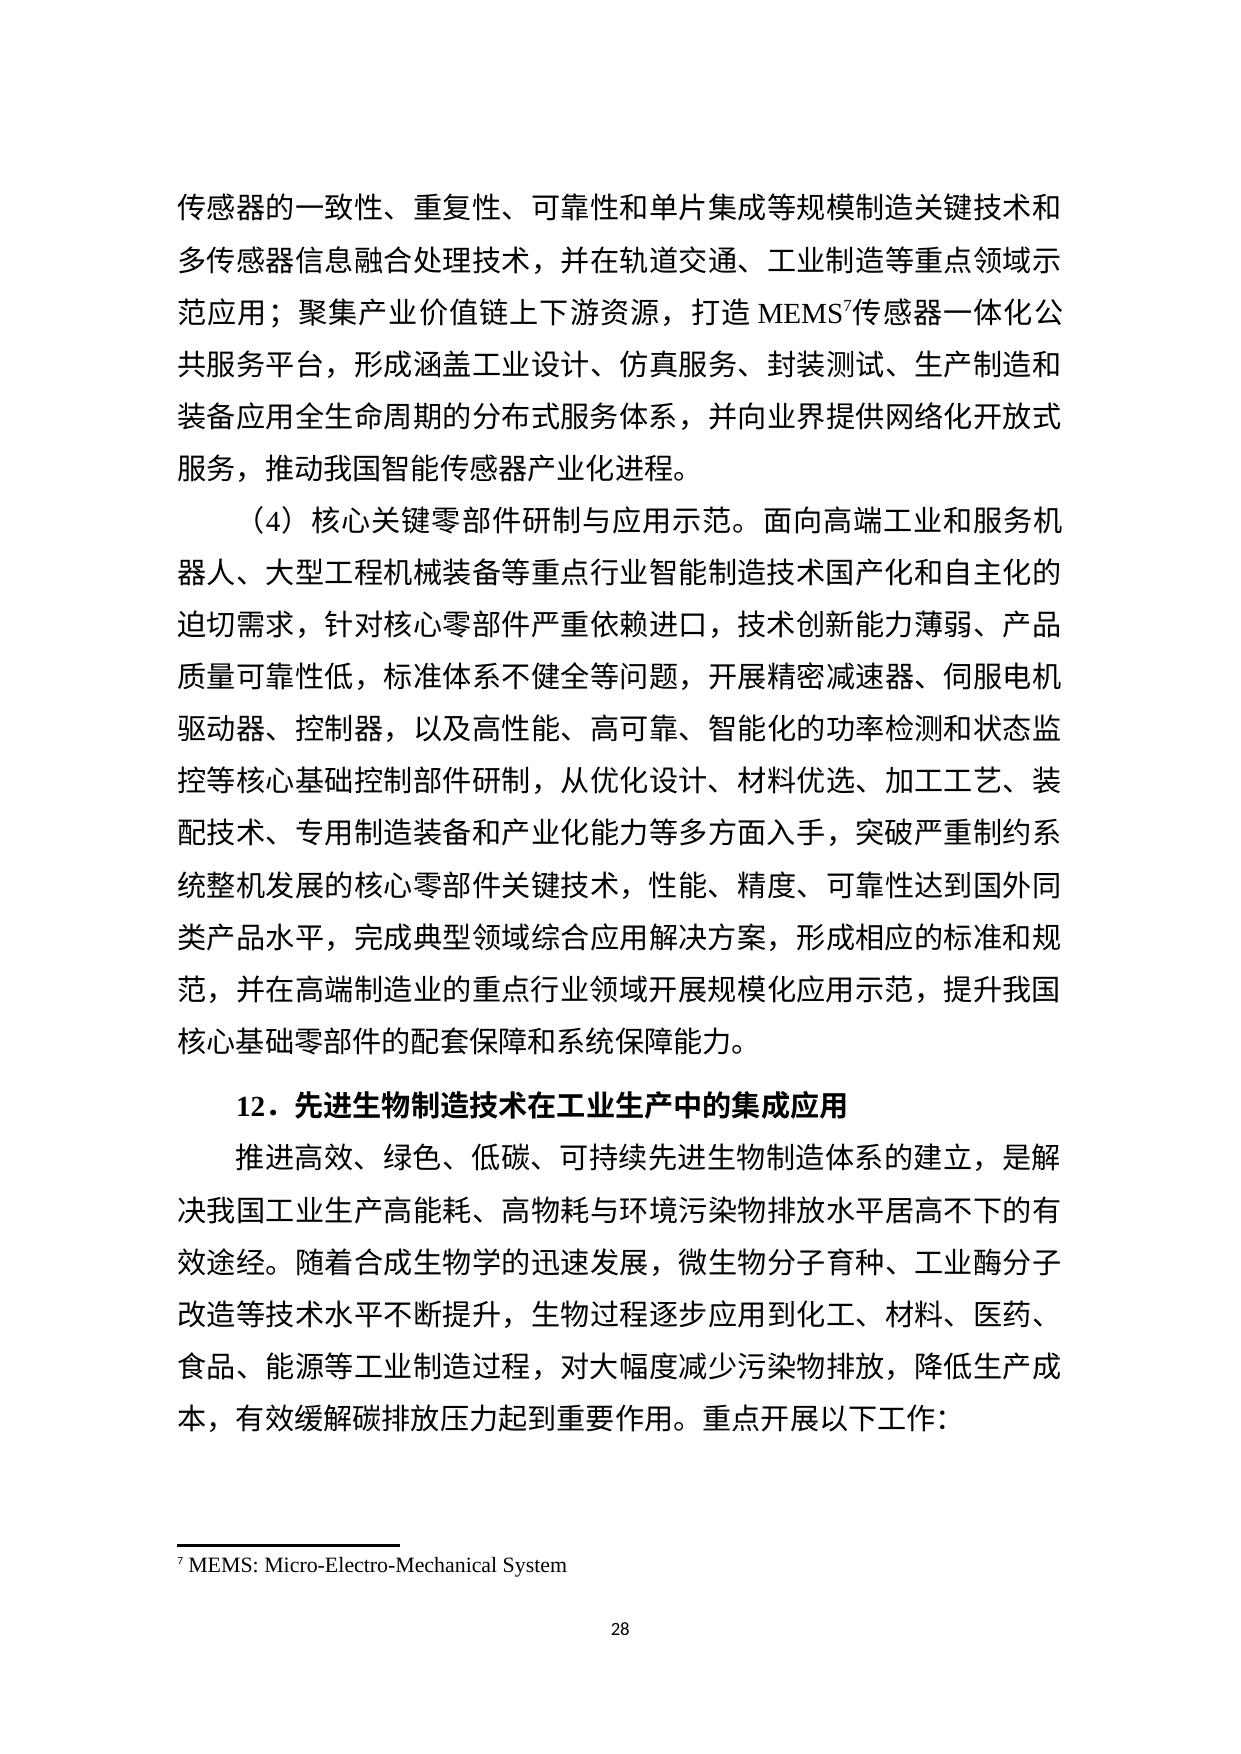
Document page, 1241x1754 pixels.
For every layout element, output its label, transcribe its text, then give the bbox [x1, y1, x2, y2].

subtitle 12．先进生物制造技术在工业生产中的集成应用 [177, 1075, 1063, 1127]
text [177, 177, 1063, 490]
text 推进高效、绿色、低碳、可持续先进生物制造体系的建立，是解决我国工业生产高能耗、高物耗与环境污染物排放水平居高不下的有效途经。随着合成生物学的迅速发展，微生物分子育种、工业酶分子改造等技术水平不断提升，生物过程逐步应用到化工、材料、医药、食品、能源等工业制造过程，对大幅度减少污染物排放，降低生产成本，有效缓解碳排放压力起到重要作用。重点开展以下工作： [177, 1127, 1063, 1440]
text （4）核心关键零部件研制与应用示范。面向高端工业和服务机器人、大型工程机械装备等重点行业智能制造技术国产化和自主化的迫切需求，针对核心零部件严重依赖进口，技术创新能力薄弱、产品质量可靠性低，标准体系不健全等问题，开展精密减速器、伺服电机、驱动器、控制器，以及高性能、高可靠、智能化的功率检测和状态监控等核心基础控制部件研制，从优化设计、材料优选、加工工艺、装配技术、专用制造装备和产业化能力等多方面入手，突破严重制约系统整机发展的核心零部件关键技术，性能、精度、可靠性达到国外同类产品水平，完成典型领域综合应用解决方案，形成相应的标准和规范，并在高端制造业的重点行业领域开展规模化应用示范，提升我国核心基础零部件的配套保障和系统保障能力。 [177, 490, 1063, 1063]
